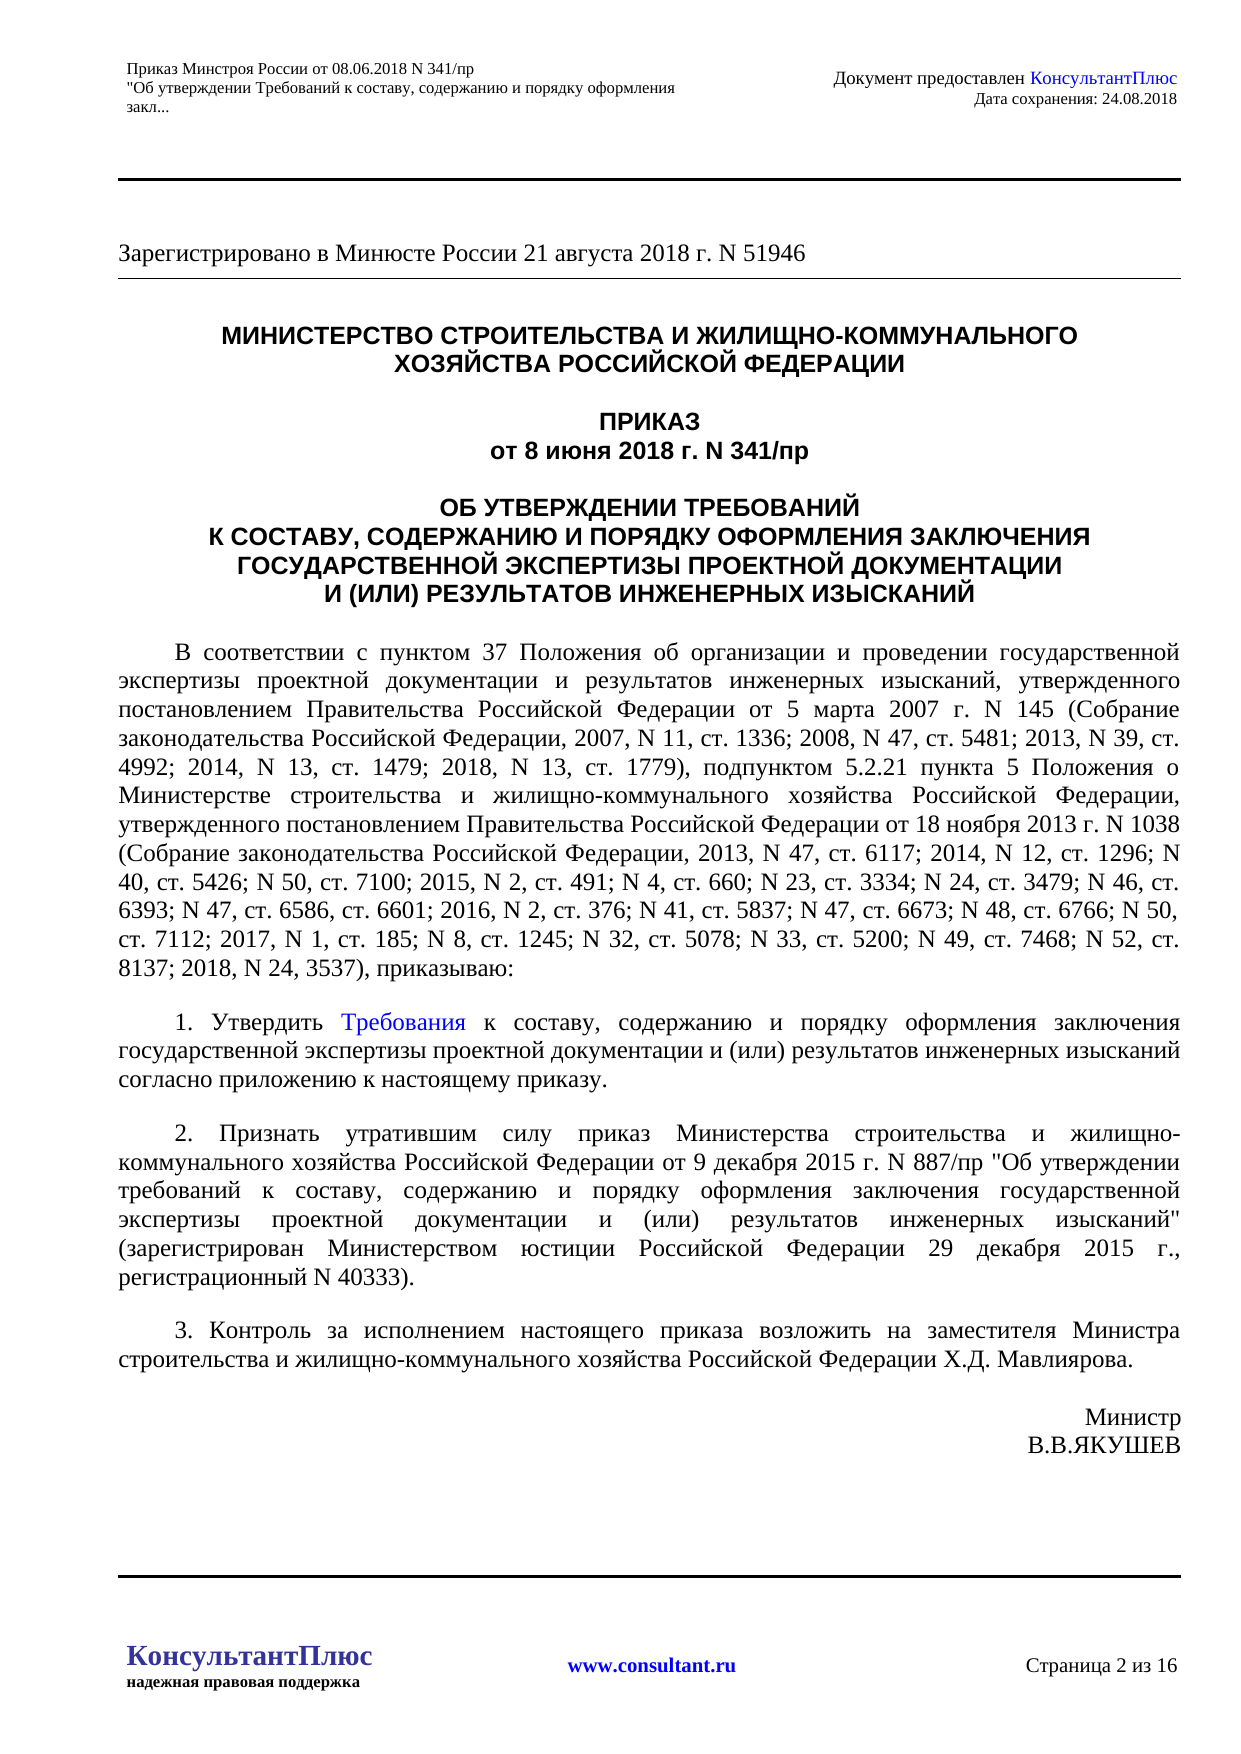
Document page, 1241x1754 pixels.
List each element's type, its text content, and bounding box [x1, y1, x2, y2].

title ПРИКАЗ [118, 407, 1181, 436]
text В.В.ЯКУШЕВ [118, 1431, 1181, 1459]
text В соответствии с пунктом 37 Положения об организации и проведении государственной экспертизы проектной документации и результатов инженерных изысканий, утвержденного постановлением Правительства Российской Федерации от 5 марта 2007 г. N 145 (Собрание законодательства Российской Федерации, 2007, N 11, ст. 1336; 2008, N 47, ст. 5481; 2013, N 39, ст. 4992; 2014, N 13, ст. 1479; 2018, N 13, ст. 1779), подпунктом 5.2.21 пункта 5 Положения о Министерстве строительства и жилищно-коммунального хозяйства Российской Федерации, утвержденного постановлением Правительства Российской Федерации от 18 ноября 2013 г. N 1038 (Собрание законодательства Российской Федерации, 2013, N 47, ст. 6117; 2014, N 12, ст. 1296; N 40, ст. 5426; N 50, ст. 7100; 2015, N 2, ст. 491; N 4, ст. 660; N 23, ст. 3334; N 24, ст. 3479; N 46, ст. 6393; N 47, ст. 6586, ст. 6601; 2016, N 2, ст. 376; N 41, ст. 5837; N 47, ст. 6673; N 48, ст. 6766; N 50, ст. 7112; 2017, N 1, ст. 185; N 8, ст. 1245; N 32, ст. 5078; N 33, ст. 5200; N 49, ст. 7468; N 52, ст. 8137; 2018, N 24, 3537), приказываю: [118, 637, 1181, 982]
title МИНИСТЕРСТВО СТРОИТЕЛЬСТВА И ЖИЛИЩНО-КОММУНАЛЬНОГО [118, 321, 1181, 349]
title И (ИЛИ) РЕЗУЛЬТАТОВ ИНЖЕНЕРНЫХ ИЗЫСКАНИЙ [118, 579, 1181, 608]
text 2. Признать утратившим силу приказ Министерства строительства и жилищно-коммунального хозяйства Российской Федерации от 9 декабря 2015 г. N 887/пр "Об утверждении требований к составу, содержанию и порядку оформления заключения государственной экспертизы проектной документации и (или) результатов инженерных изысканий" (зарегистрирован Министерством юстиции Российской Федерации 29 декабря 2015 г., регистрационный N 40333). [118, 1118, 1181, 1291]
text 3. Контроль за исполнением настоящего приказа возложить на заместителя Министра строительства и жилищно-коммунального хозяйства Российской Федерации Х.Д. Мавлиярова. [118, 1316, 1181, 1373]
title ХОЗЯЙСТВА РОССИЙСКОЙ ФЕДЕРАЦИИ [118, 349, 1181, 378]
text Зарегистрировано в Минюсте России 21 августа 2018 г. N 51946 [118, 238, 1181, 267]
text 1. Утвердить Требования к составу, содержанию и порядку оформления заключения государственной экспертизы проектной документации и (или) результатов инженерных изысканий согласно приложению к настоящему приказу. [118, 1007, 1181, 1093]
title К СОСТАВУ, СОДЕРЖАНИЮ И ПОРЯДКУ ОФОРМЛЕНИЯ ЗАКЛЮЧЕНИЯ [118, 522, 1181, 551]
title от 8 июня 2018 г. N 341/пр [118, 436, 1181, 464]
title ОБ УТВЕРЖДЕНИИ ТРЕБОВАНИЙ [118, 493, 1181, 522]
text Министр [118, 1402, 1181, 1431]
title ГОСУДАРСТВЕННОЙ ЭКСПЕРТИЗЫ ПРОЕКТНОЙ ДОКУМЕНТАЦИИ [118, 551, 1181, 579]
